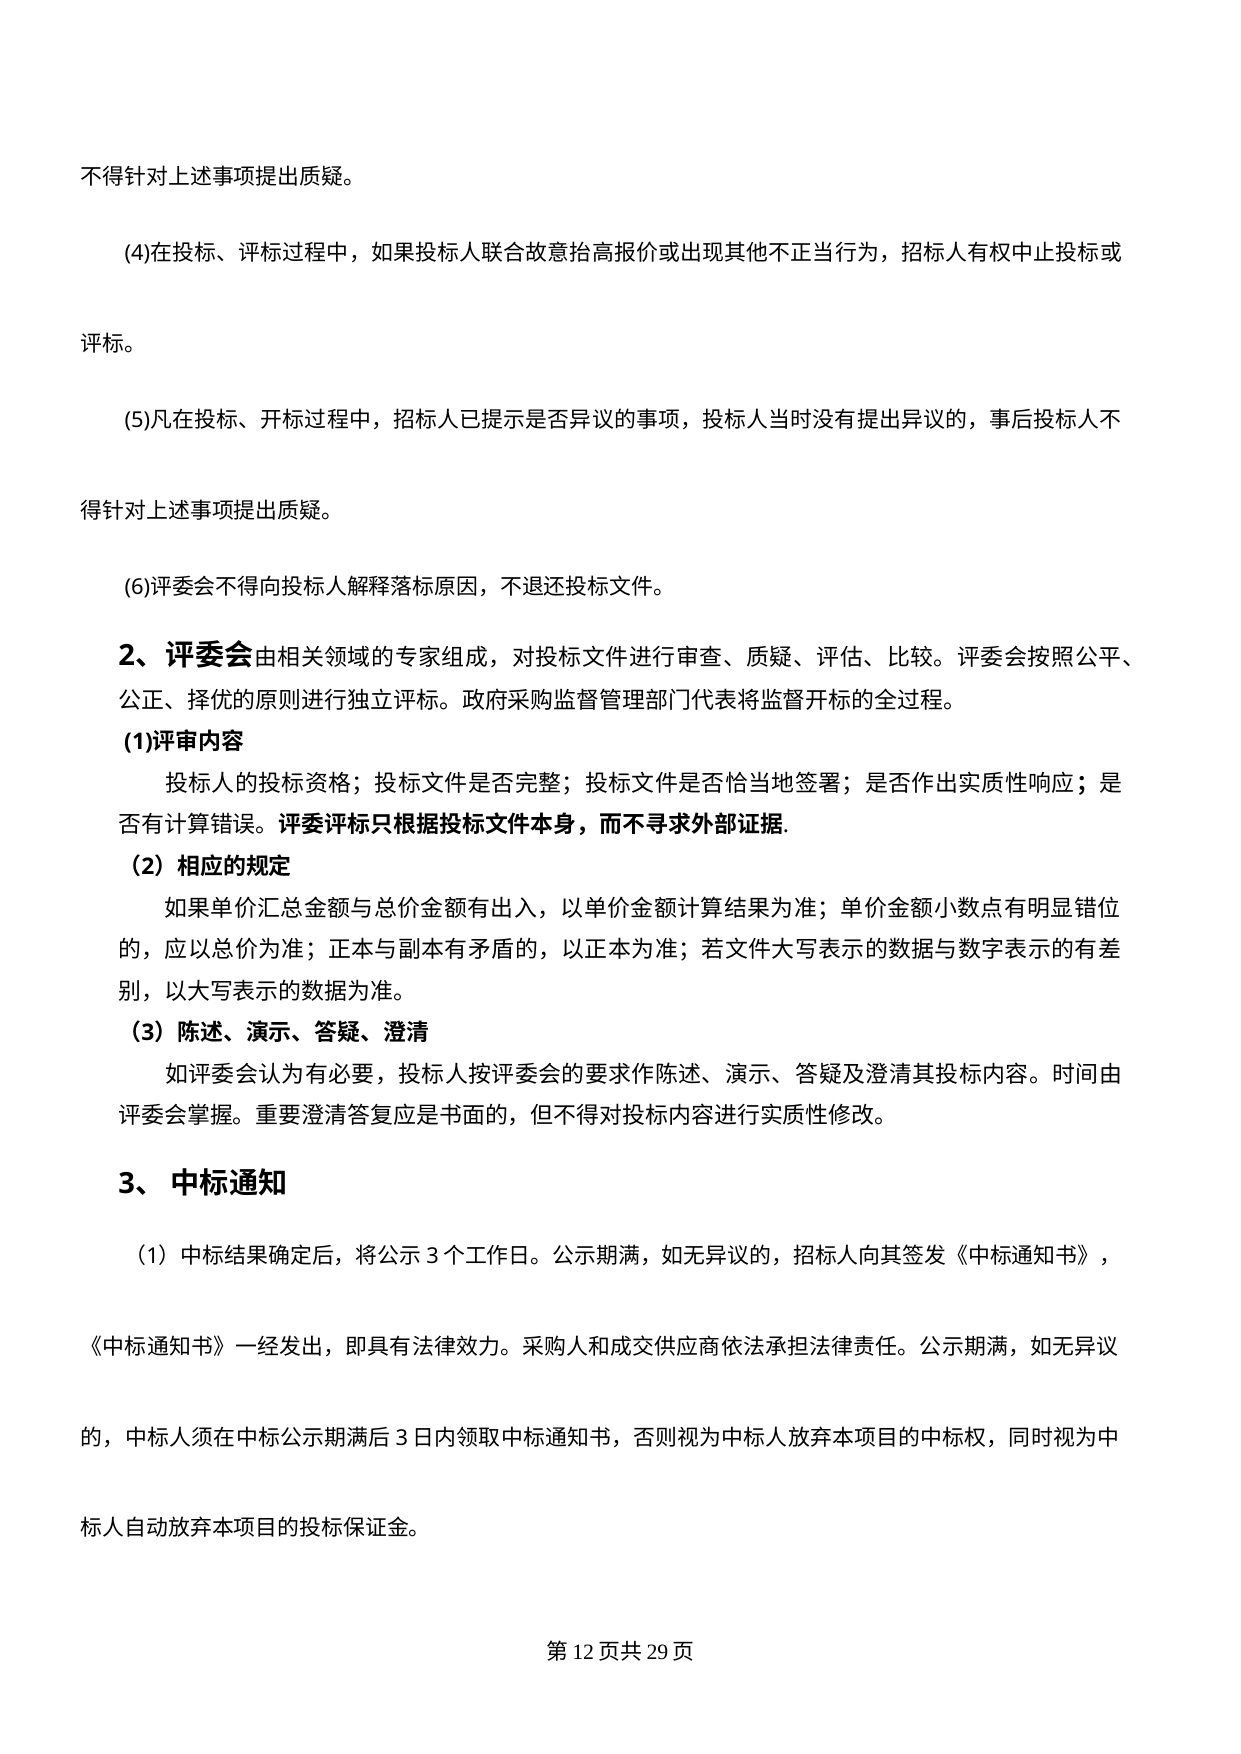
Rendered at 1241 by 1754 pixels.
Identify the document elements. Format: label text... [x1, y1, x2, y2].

text （2）相应的规定 [118, 848, 1122, 881]
text (1)评审内容 [118, 723, 1122, 757]
subtitle 3、 中标通知 [118, 1151, 1122, 1212]
text （1）中标结果确定后，将公示3个工作日。公示期满，如无异议的，招标人向其签发《中标通知书》，《中标通知书》一经发出，即具有法律效力。采购人和成交供应商依法承担法律责任。公示期满，如无异议的，中标人须在中标公示期满后3日内领取中标通知书，否则视为中标人放弃本项目的中标权，同时视为中标人自动放弃本项目的投标保证金。 [81, 1224, 1122, 1556]
text (5)凡在投标、开标过程中，招标人已提示是否异议的事项，投标人当时没有提出异议的，事后投标人不得针对上述事项提出质疑。 [81, 388, 1122, 539]
text (4)在投标、评标过程中，如果投标人联合故意抬高报价或出现其他不正当行为，招标人有权中止投标或评标。 [81, 221, 1122, 372]
text 如评委会认为有必要，投标人按评委会的要求作陈述、演示、答疑及澄清其投标内容。时间由评委会掌握。重要澄清答复应是书面的，但不得对投标内容进行实质性修改。 [118, 1056, 1122, 1130]
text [81, 145, 1122, 205]
text 如果单价汇总金额与总价金额有出入，以单价金额计算结果为准；单价金额小数点有明显错位的，应以总价为准；正本与副本有矛盾的，以正本为准；若文件大写表示的数据与数字表示的有差别，以大写表示的数据为准。 [118, 890, 1122, 1006]
text 投标人的投标资格；投标文件是否完整；投标文件是否恰当地签署；是否作出实质性响应；是否有计算错误。评委评标只根据投标文件本身，而不寻求外部证据. [118, 765, 1122, 840]
text 2、评委会由相关领域的专家组成，对投标文件进行审查、质疑、评估、比较。评委会按照公平、公正、择优的原则进行独立评标。政府采购监督管理部门代表将监督开标的全过程。 [118, 631, 1122, 715]
text （3）陈述、演示、答疑、澄清 [118, 1014, 1122, 1047]
text (6)评委会不得向投标人解释落标原因，不退还投标文件。 [81, 555, 1122, 615]
